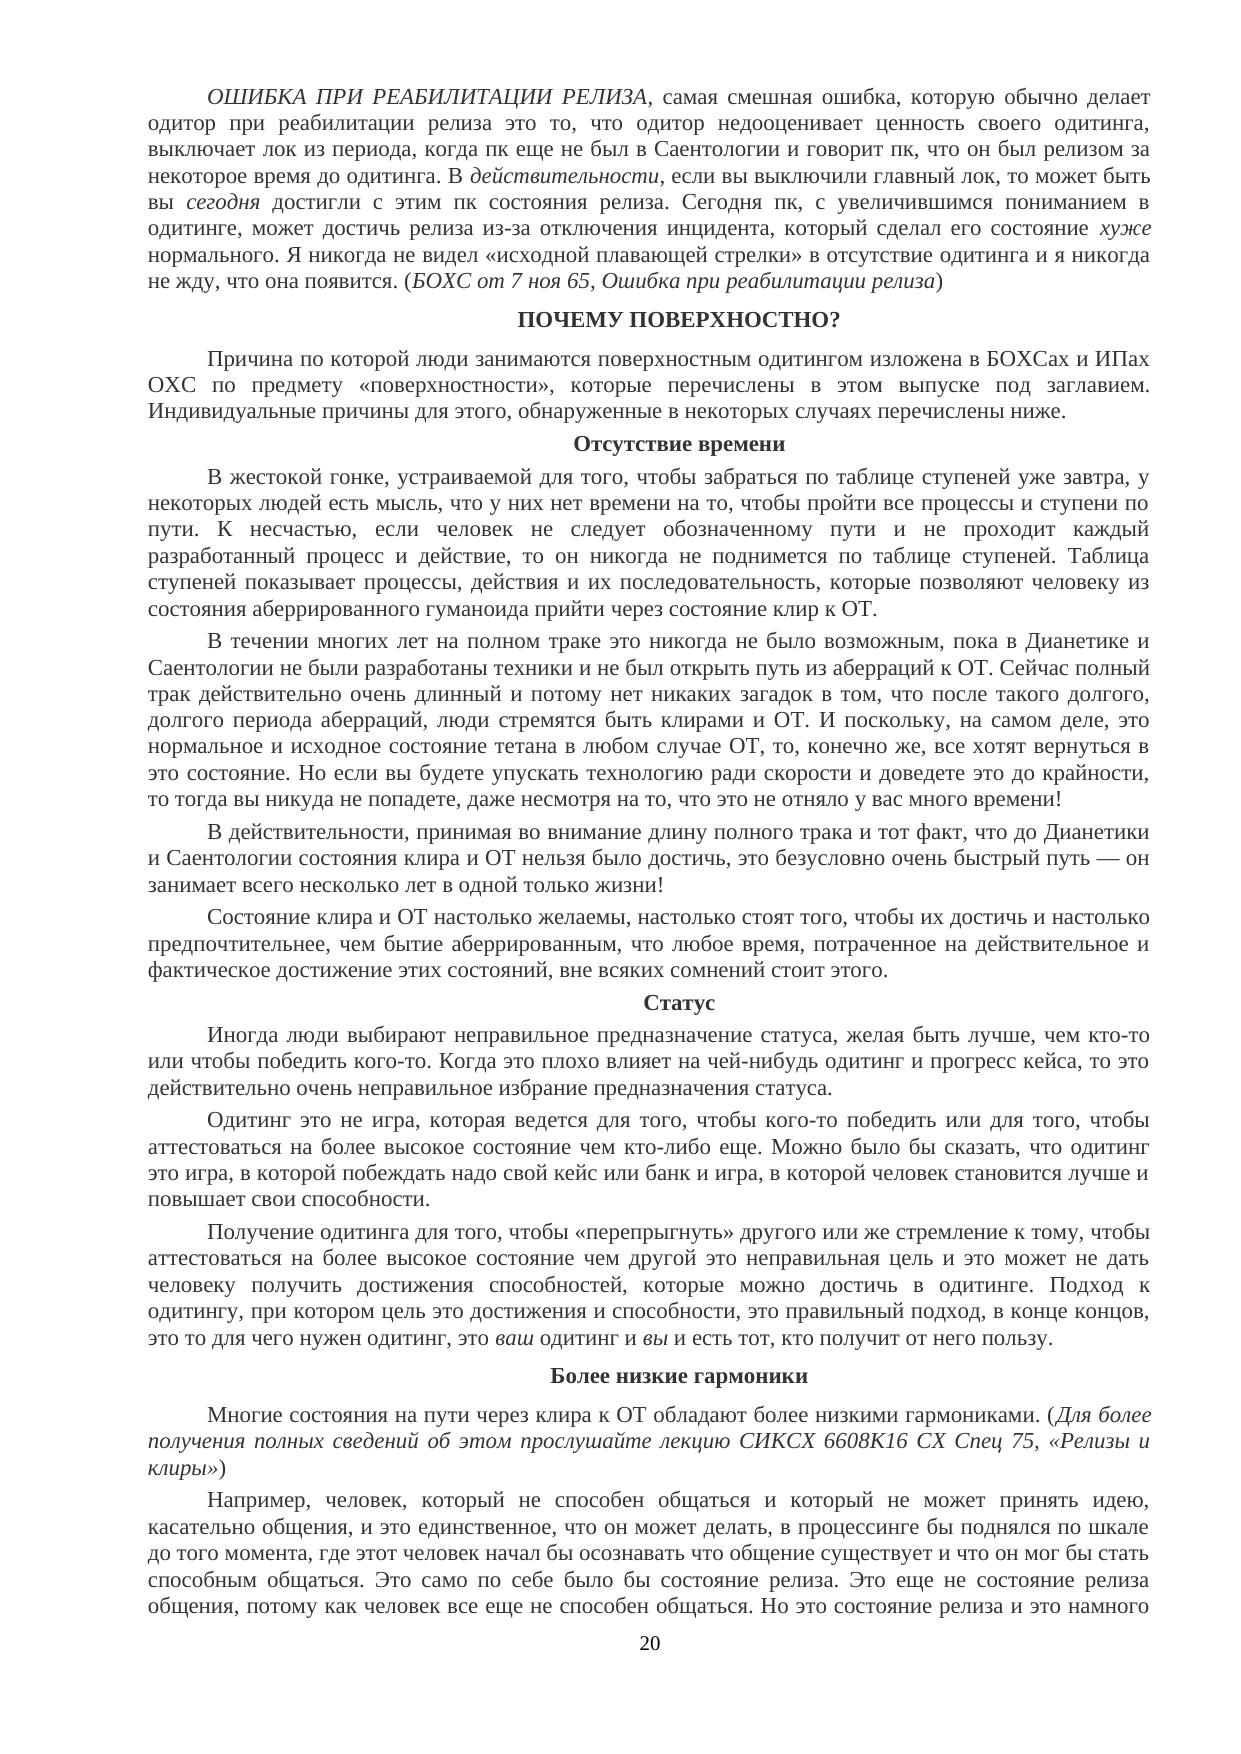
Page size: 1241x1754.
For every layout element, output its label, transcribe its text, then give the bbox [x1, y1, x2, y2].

subtitle Отсутствие времени [148, 430, 1152, 457]
subtitle ПОЧЕМУ ПОВЕРХНОСТНО? [148, 306, 1152, 332]
text ОШИБКА ПРИ РЕАБИЛИТАЦИИ РЕЛИЗА, самая смешная ошибка, которую обычно делает одитор при реабилитации релиза это то, что одитор недооценивает ценность своего одитинга, выключает лок из периода, когда пк еще не был в Саентологии и говорит пк, что он был релизом за некоторое время до одитинга. В действительности, если вы выключили главный лок, то может быть вы сегодня достигли с этим пк состояния релиза. Сегодня пк, с увеличившимся пониманием в одитинге, может достичь релиза из-за отключения инцидента, который сделал его состояние хуже нормального. Я никогда не видел «исходной плавающей стрелки» в отсутствие одитинга и я никогда не жду, что она появится. (БОХС от 7 ноя 65, Ошибка при реабилитации релиза) [148, 83, 1152, 293]
text В действительности, принимая во внимание длину полного трака и тот факт, что до Дианетики и Саентологии состояния клира и ОТ нельзя было достичь, это безусловно очень быстрый путь — он занимает всего несколько лет в одной только жизни! [148, 818, 1152, 897]
text Иногда люди выбирают неправильное предназначение статуса, желая быть лучше, чем кто-то или чтобы победить кого-то. Когда это плохо влияет на чей-нибудь одитинг и прогресс кейса, то это действительно очень неправильное избрание предназначения статуса. [148, 1021, 1152, 1100]
text В жестокой гонке, устраиваемой для того, чтобы забраться по таблице ступеней уже завтра, у некоторых людей есть мысль, что у них нет времени на то, чтобы пройти все процессы и ступени по пути. К несчастью, если человек не следует обозначенному пути и не проходит каждый разработанный процесс и действие, то он никогда не поднимется по таблице ступеней. Таблица ступеней показывает процессы, действия и их последовательность, которые позволяют человеку из состояния аберрированного гуманоида прийти через состояние клир к ОТ. [148, 463, 1152, 621]
subtitle Более низкие гармоники [148, 1362, 1152, 1389]
subtitle Статус [148, 988, 1152, 1015]
text Состояние клира и ОТ настолько желаемы, настолько стоят того, чтобы их достичь и настолько предпочтительнее, чем бытие аберрированным, что любое время, потраченное на действительное и фактическое достижение этих состояний, вне всяких сомнений стоит этого. [148, 903, 1152, 982]
text Одитинг это не игра, которая ведется для того, чтобы кого-то победить или для того, чтобы аттестоваться на более высокое состояние чем кто-либо еще. Можно было бы сказать, что одитинг это игра, в которой побеждать надо свой кейс или банк и игра, в которой человек становится лучше и повышает свои способности. [148, 1106, 1152, 1212]
text Причина по которой люди занимаются поверхностным одитингом изложена в БОХСах и ИПах ОХС по предмету «поверхностности», которые перечислены в этом выпуске под заглавием. Индивидуальные причины для этого, обнаруженные в некоторых случаях перечислены ниже. [148, 345, 1152, 424]
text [148, 1487, 1152, 1618]
text В течении многих лет на полном траке это никогда не было возможным, пока в Дианетике и Саентологии не были разработаны техники и не был открыть путь из аберраций к ОТ. Сейчас полный трак действительно очень длинный и потому нет никаких загадок в том, что после такого долгого, долгого периода аберраций, люди стремятся быть клирами и ОТ. И поскольку, на самом деле, это нормальное и исходное состояние тетана в любом случае ОТ, то, конечно же, все хотят вернуться в это состояние. Но если вы будете упускать технологию ради скорости и доведете это до крайности, то тогда вы никуда не попадете, даже несмотря на то, что это не отняло у вас много времени! [148, 627, 1152, 812]
text Многие состояния на пути через клира к ОТ обладают более низкими гармониками. (Для более получения полных сведений об этом прослушайте лекцию СИКСХ 6608К16 СХ Спец 75, «Релизы и клиры») [148, 1401, 1152, 1480]
text Получение одитинга для того, чтобы «перепрыгнуть» другого или же стремление к тому, чтобы аттестоваться на более высокое состояние чем другой это неправильная цель и это может не дать человеку получить достижения способностей, которые можно достичь в одитинге. Подход к одитингу, при котором цель это достижения и способности, это правильный подход, в конце концов, это то для чего нужен одитинг, это ваш одитинг и вы и есть тот, кто получит от него пользу. [148, 1218, 1152, 1350]
